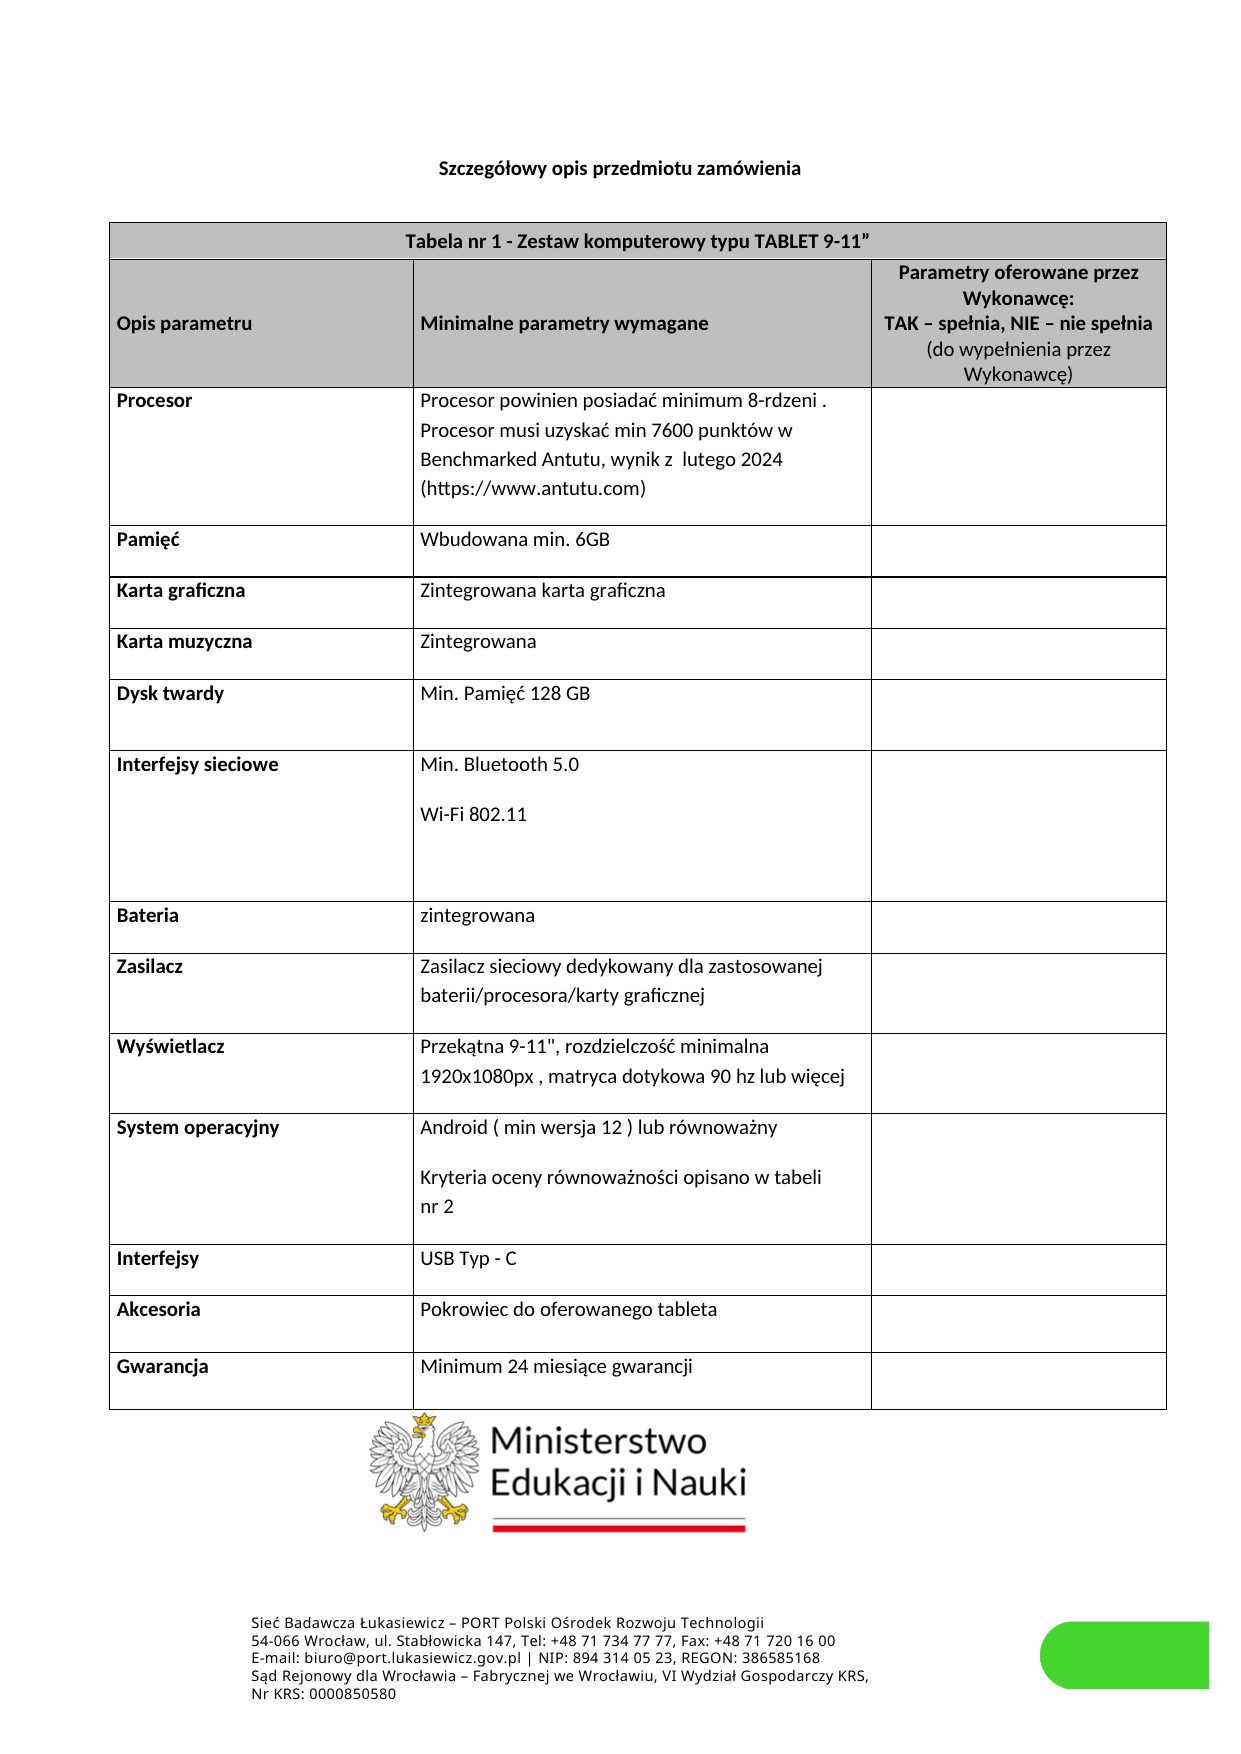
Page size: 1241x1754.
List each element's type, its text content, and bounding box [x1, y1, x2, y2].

table_cell Wyświetlacz [110, 1034, 413, 1113]
table_cell [872, 1353, 1166, 1409]
table_cell zintegrowana [414, 902, 871, 952]
table_cell [872, 388, 1166, 525]
table_cell Bateria [110, 902, 413, 952]
table_cell Opis parametru [110, 260, 413, 387]
table_cell Przekątna 9-11", rozdzielczość minimalna 1920x1080px , matryca dotykowa 90 hz lub więcej [414, 1034, 871, 1113]
table_cell [872, 902, 1166, 952]
table_cell USB Typ - C [414, 1245, 871, 1295]
table_cell Interfejsy sieciowe [110, 751, 413, 901]
table_cell Zintegrowana [414, 629, 871, 679]
table_cell [872, 1114, 1166, 1244]
table_cell [872, 1296, 1166, 1352]
table_cell Parametry oferowane przez Wykonawcę: TAK – spełnia, NIE – nie spełnia (do wypełnienia przez Wykonawcę) [872, 260, 1166, 387]
table_cell Pokrowiec do oferowanego tableta [414, 1296, 871, 1352]
table_cell [872, 526, 1166, 576]
table_cell Minimum 24 miesiące gwarancji [414, 1353, 871, 1409]
text Szczegółowy opis przedmiotu zamówienia [118, 155, 1122, 181]
picture [1036, 1618, 1239, 1754]
table_cell [872, 1034, 1166, 1113]
table_cell [872, 751, 1166, 901]
table_cell Min. Bluetooth 5.0 Wi-Fi 802.11 [414, 751, 871, 901]
table_cell Minimalne parametry wymagane [414, 260, 871, 387]
table_cell Min. Pamięć 128 GB [414, 680, 871, 750]
table_cell Karta muzyczna [110, 629, 413, 679]
table_cell Pamięć [110, 526, 413, 576]
table_cell Zasilacz sieciowy dedykowany dla zastosowanej baterii/procesora/karty graficznej [414, 954, 871, 1033]
table_cell Wbudowana min. 6GB [414, 526, 871, 576]
table_cell Interfejsy [110, 1245, 413, 1295]
table_cell Zasilacz [110, 954, 413, 1033]
table_cell Akcesoria [110, 1296, 413, 1352]
table_cell Karta graficzna [110, 578, 413, 628]
table_cell [872, 680, 1166, 750]
table_cell Gwarancja [110, 1353, 413, 1409]
table_cell [872, 578, 1166, 628]
table_cell Procesor [110, 388, 413, 525]
table_cell [872, 629, 1166, 679]
table_header Tabela nr 1 - Zestaw komputerowy typu TABLET 9-11” [110, 223, 1166, 258]
table_cell Procesor powinien posiadać minimum 8-rdzeni . Procesor musi uzyskać min 7600 punktów w Benchmarked Antutu, wynik z lutego 2024 (https://www.antutu.com) [414, 388, 871, 525]
table_cell [872, 1245, 1166, 1295]
picture [360, 1403, 758, 1539]
table_cell Android ( min wersja 12 ) lub równoważny Kryteria oceny równoważności opisano w tabeli nr 2 [414, 1114, 871, 1244]
table_cell Dysk twardy [110, 680, 413, 750]
table_cell [872, 954, 1166, 1033]
table_cell System operacyjny [110, 1114, 413, 1244]
table_cell Zintegrowana karta graficzna [414, 578, 871, 628]
